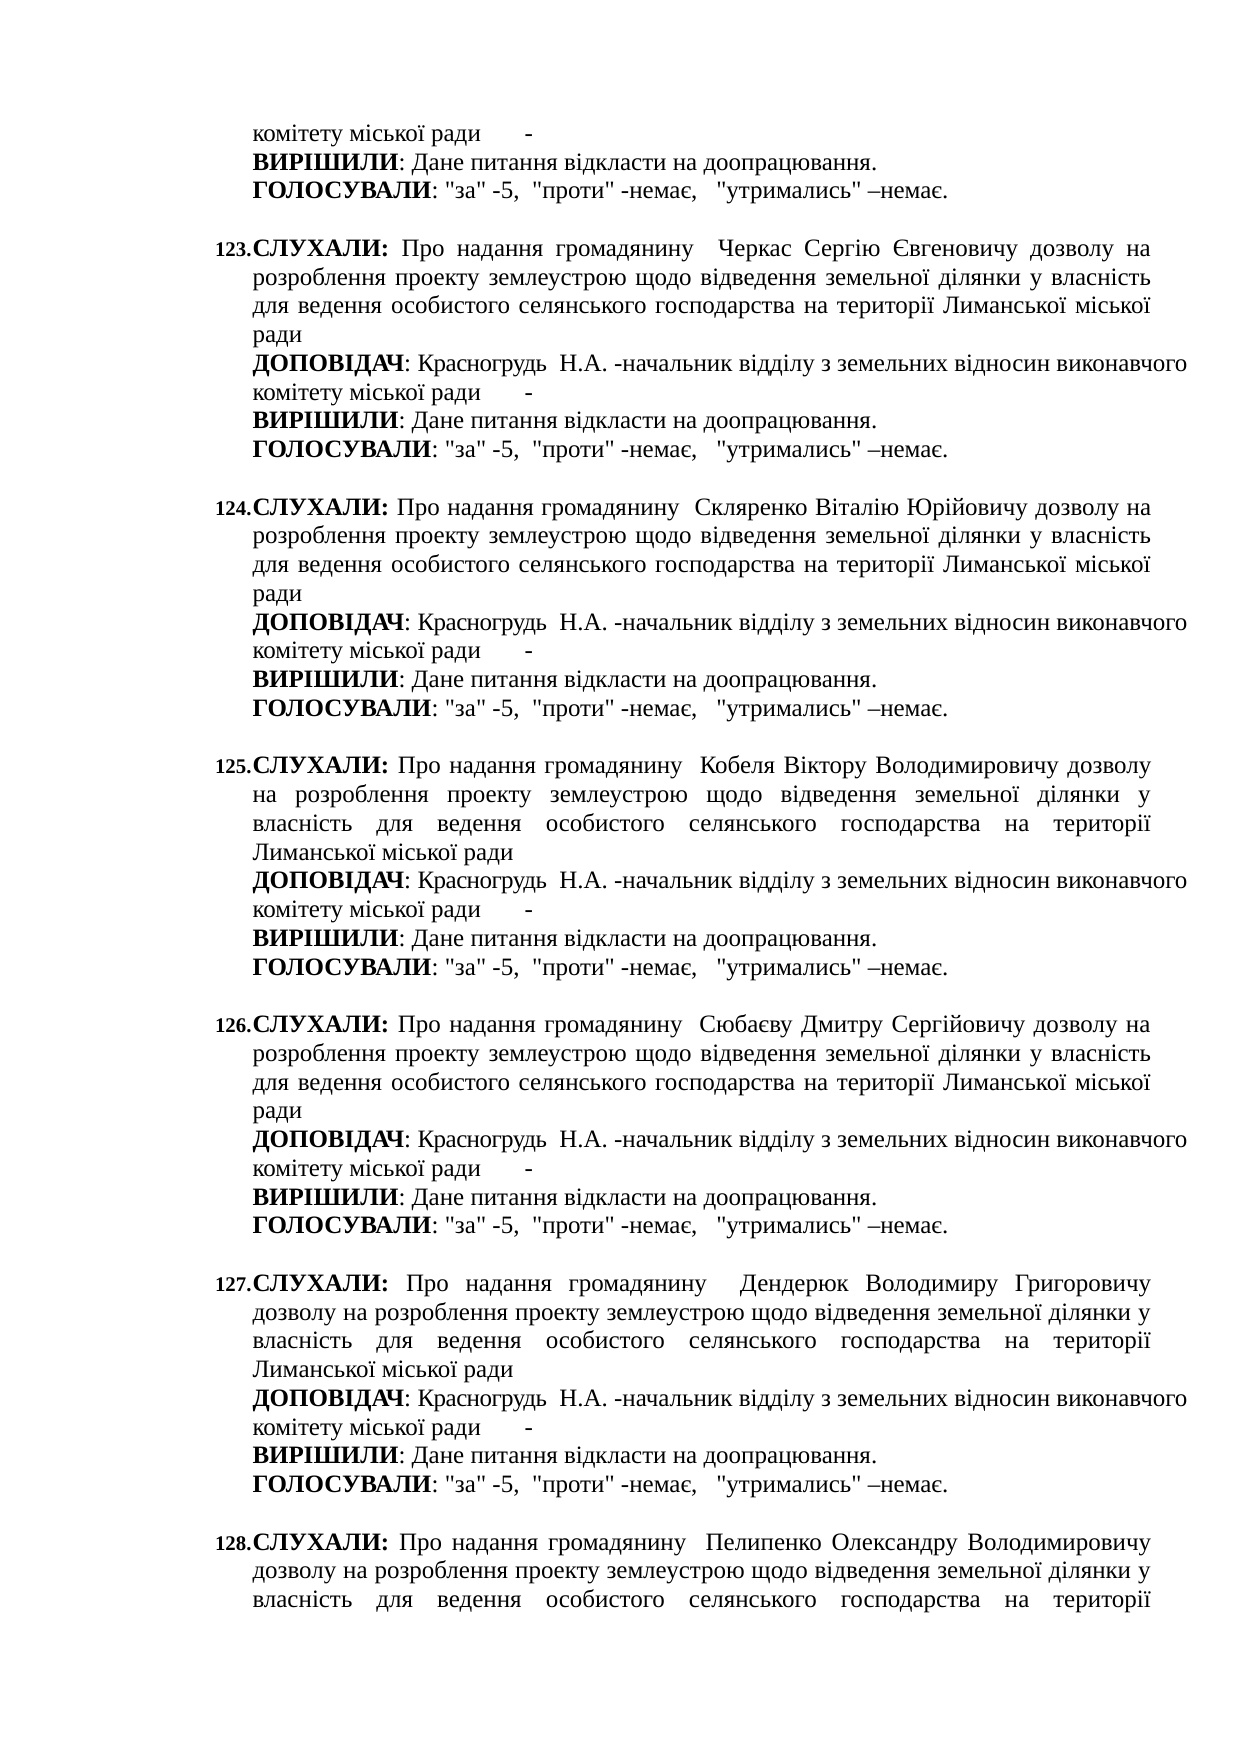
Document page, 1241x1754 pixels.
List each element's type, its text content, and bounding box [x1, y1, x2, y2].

list ГОЛОСУВАЛИ: "за" -5, "проти" -немає, "утримались" –немає. [252, 1211, 1198, 1239]
list СЛУХАЛИ: Про надання громадянину Скляренко Віталію Юрійовичу дозволу на розроблення проекту землеустрою щодо відведення земельної ділянки у власність для ведення особистого селянського господарства на території Лиманської міської ради [215, 492, 1152, 607]
list ГОЛОСУВАЛИ: "за" -5, "проти" -немає, "утримались" –немає. [252, 693, 1198, 722]
list ГОЛОСУВАЛИ: "за" -5, "проти" -немає, "утримались" –немає. [252, 1469, 1198, 1498]
list СЛУХАЛИ: Про надання громадянину Дендерюк Володимиру Григоровичу дозволу на розроблення проекту землеустрою щодо відведення земельної ділянки у власність для ведення особистого селянського господарства на території Лиманської міської ради [215, 1268, 1152, 1383]
list СЛУХАЛИ: Про надання громадянину Черкас Сергію Євгеновичу дозволу на розроблення проекту землеустрою щодо відведення земельної ділянки у власність для ведення особистого селянського господарства на території Лиманської міської ради [215, 233, 1152, 348]
list СЛУХАЛИ: Про надання громадянину Сюбаєву Дмитру Сергійовичу дозволу на розроблення проекту землеустрою щодо відведення земельної ділянки у власність для ведення особистого селянського господарства на території Лиманської міської ради [215, 1009, 1152, 1124]
list СЛУХАЛИ: Про надання громадянину Кобеля Віктору Володимировичу дозволу на розроблення проекту землеустрою щодо відведення земельної ділянки у власність для ведення особистого селянського господарства на території Лиманської міської ради [215, 751, 1152, 866]
list ГОЛОСУВАЛИ: "за" -5, "проти" -немає, "утримались" –немає. [252, 434, 1198, 463]
list ГОЛОСУВАЛИ: "за" -5, "проти" -немає, "утримались" –немає. [252, 952, 1198, 981]
list ГОЛОСУВАЛИ: "за" -5, "проти" -немає, "утримались" –немає. [252, 176, 1198, 204]
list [215, 1527, 1152, 1613]
